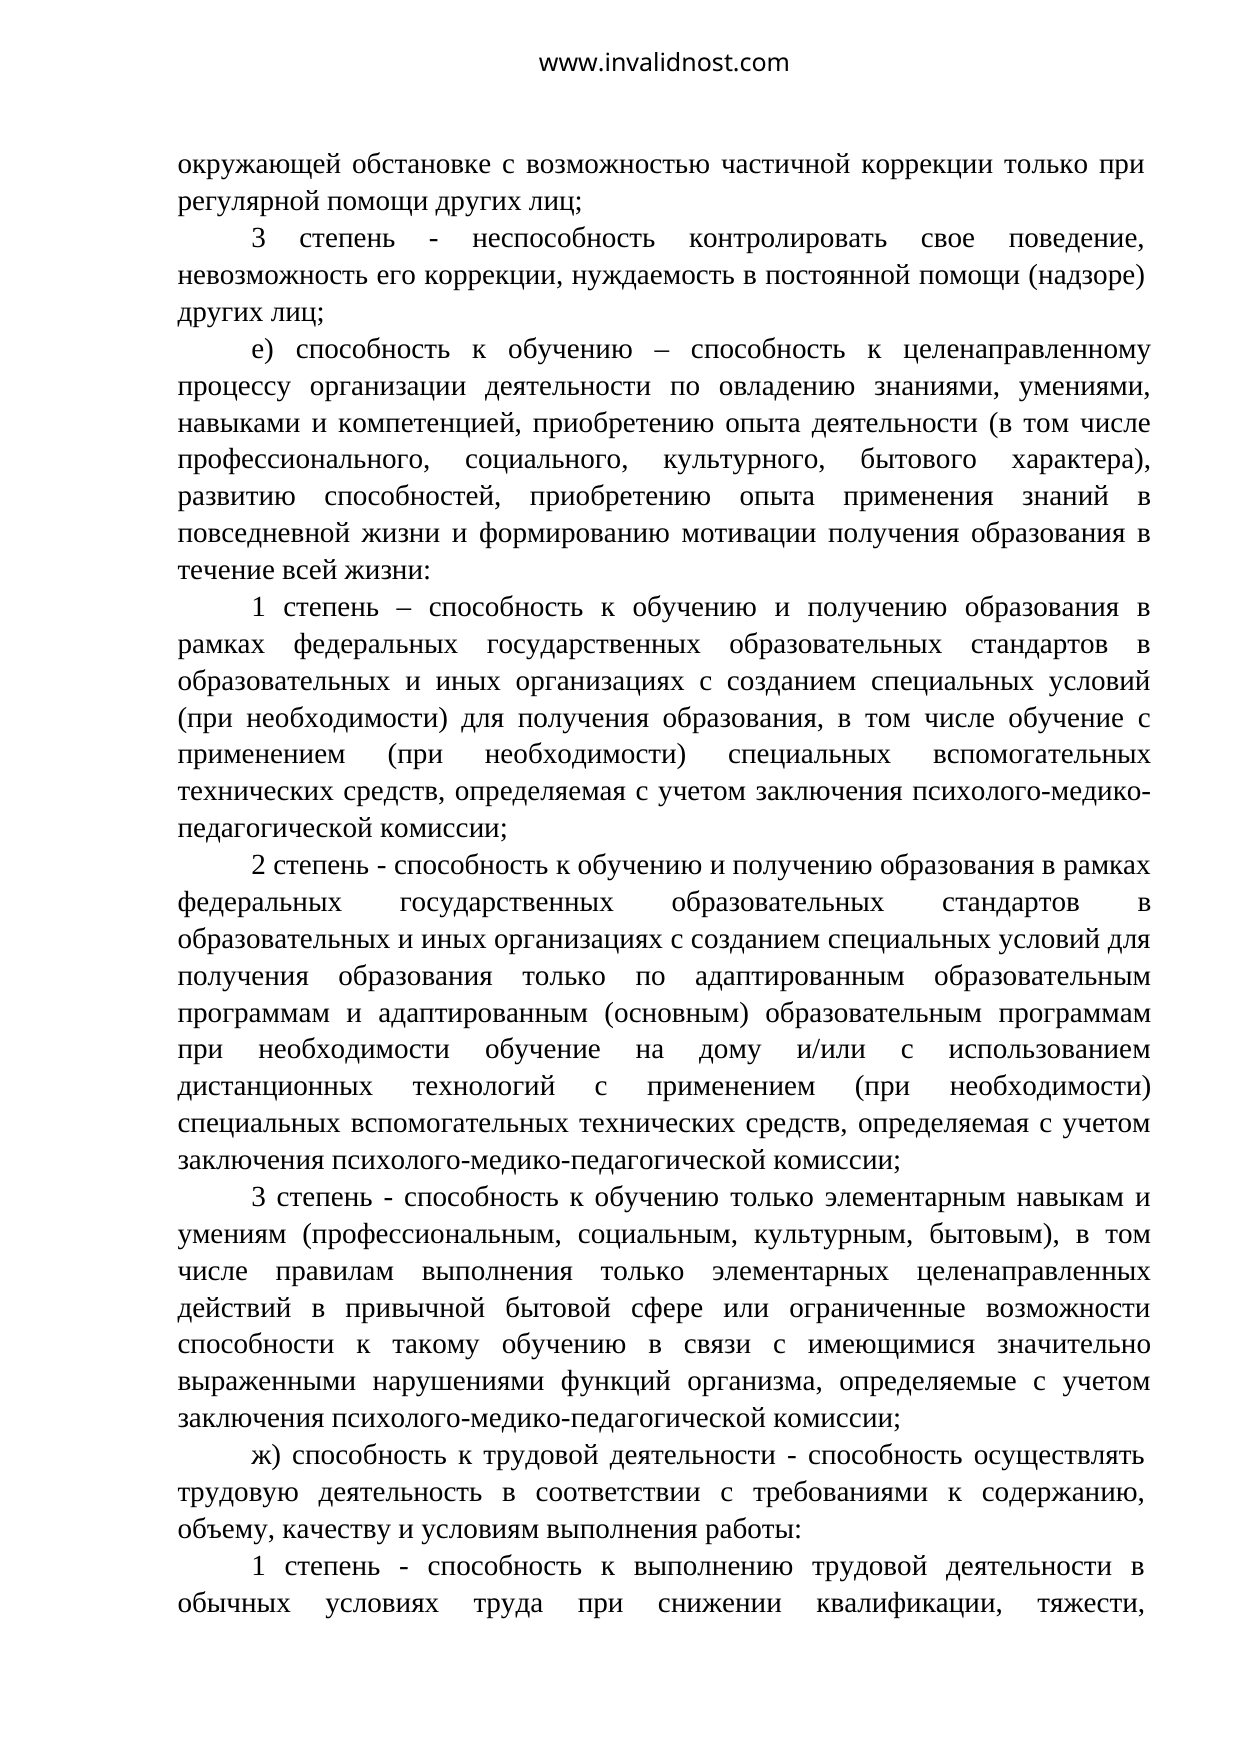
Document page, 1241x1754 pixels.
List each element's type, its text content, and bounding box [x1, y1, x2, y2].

text 3 степень - способность к обучению только элементарным навыкам и умениям (профессиональным, социальным, культурным, бытовым), в том числе правилам выполнения только элементарных целенаправленных действий в привычной бытовой сфере или ограниченные возможности способности к такому обучению в связи с имеющимися значительно выраженными нарушениями функций организма, определяемые с учетом заключения психолого-медико-педагогической комиссии; [177, 1179, 1152, 1434]
text 2 степень - способность к обучению и получению образования в рамках федеральных государственных образовательных стандартов в образовательных и иных организациях с созданием специальных условий для получения образования только по адаптированным образовательным программам и адаптированным (основным) образовательным программам при необходимости обучение на дому и/или с использованием дистанционных технологий с применением (при необходимости) специальных вспомогательных технических средств, определяемая с учетом заключения психолого-медико-педагогической комиссии; [177, 847, 1152, 1176]
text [177, 1548, 1146, 1618]
text ж) способность к трудовой деятельности - способность осуществлять трудовую деятельность в соответствии с требованиями к содержанию, объему, качеству и условиям выполнения работы: [177, 1437, 1146, 1544]
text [177, 147, 1146, 217]
text 1 степень – способность к обучению и получению образования в рамках федеральных государственных образовательных стандартов в образовательных и иных организациях с созданием специальных условий (при необходимости) для получения образования, в том числе обучение с применением (при необходимости) специальных вспомогательных технических средств, определяемая с учетом заключения психолого-медико-педагогической комиссии; [177, 589, 1152, 844]
text 3 степень - неспособность контролировать свое поведение, невозможность его коррекции, нуждаемость в постоянной помощи (надзоре) других лиц; [177, 220, 1146, 328]
text е) способность к обучению – способность к целенаправленному процессу организации деятельности по овладению знаниями, умениями, навыками и компетенцией, приобретению опыта деятельности (в том числе профессионального, социального, культурного, бытового характера), развитию способностей, приобретению опыта применения знаний в повседневной жизни и формированию мотивации получения образования в течение всей жизни: [177, 331, 1152, 586]
